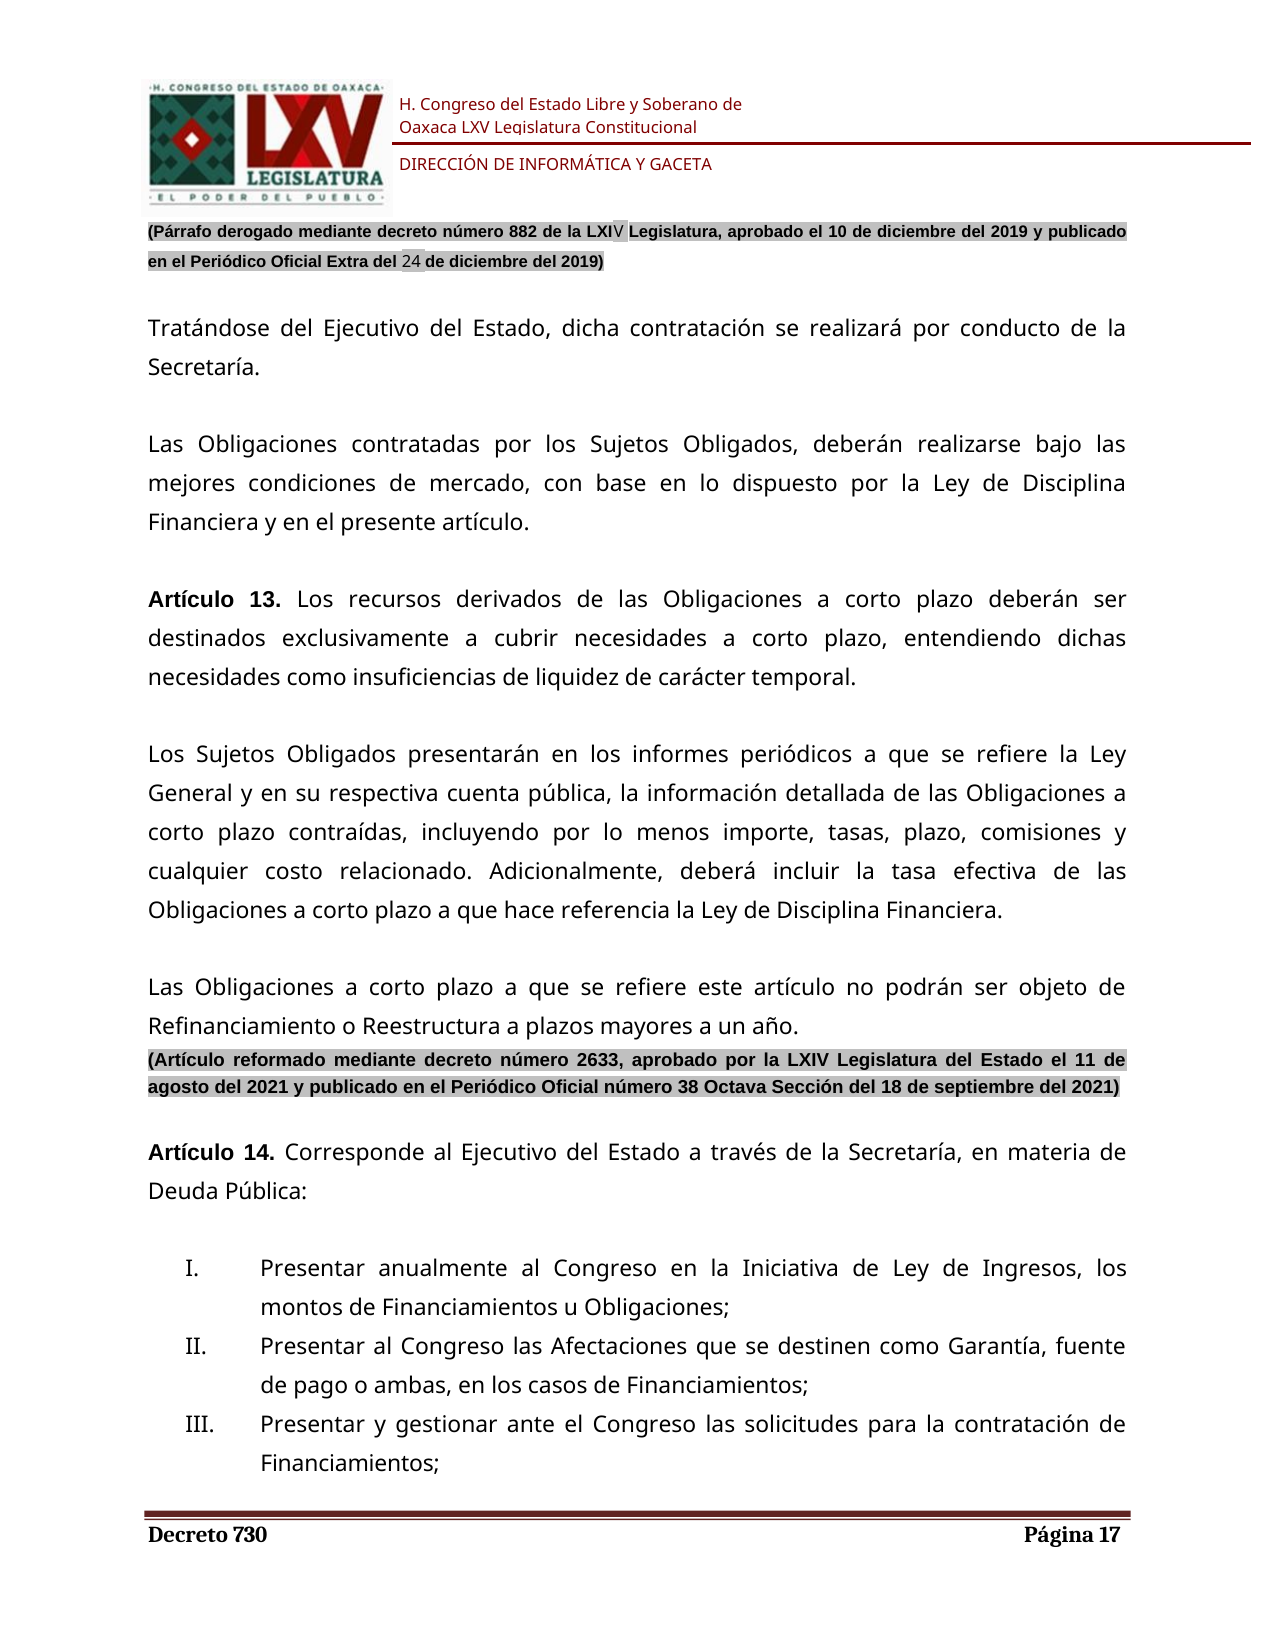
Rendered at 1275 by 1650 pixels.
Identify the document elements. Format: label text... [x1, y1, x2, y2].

text Las Obligaciones contratadas por los Sujetos Obligados, deberán realizarse bajo las mejores condiciones de mercado, con base en lo dispuesto por la Ley de Disciplina Financiera y en el presente artículo. [148, 428, 1127, 537]
text (Artículo reformado mediante decreto número 2633, aprobado por la LXIV Legislatura del Estado el 11 de agosto del 2021 y publicado en el Periódico Oficial número 38 Octava Sección del 18 de septiembre del 2021) [148, 1071, 1127, 1097]
text Los Sujetos Obligados presentarán en los informes periódicos a que se refiere la Ley General y en su respectiva cuenta pública, la información detallada de las Obligaciones a corto plazo contraídas, incluyendo por lo menos importe, tasas, plazo, comisiones y cualquier costo relacionado. Adicionalmente, deberá incluir la tasa efectiva de las Obligaciones a corto plazo a que hace referencia la Ley de Disciplina Financiera. [148, 738, 1127, 925]
text Artículo 13. Los recursos derivados de las Obligaciones a corto plazo deberán ser destinados exclusivamente a cubrir necesidades a corto plazo, entendiendo dichas necesidades como insuficiencias de liquidez de carácter temporal. [148, 583, 1128, 692]
text Tratándose del Ejecutivo del Estado, dicha contratación se realizará por conducto de la Secretaría. [148, 312, 1127, 382]
list Presentar y gestionar ante el Congreso las solicitudes para la contratación de Financiamientos; [185, 1408, 1127, 1478]
list Presentar anualmente al Congreso en la Iniciativa de Ley de Ingresos, los montos de Financiamientos u Obligaciones; [185, 1252, 1127, 1322]
text (Párrafo derogado mediante decreto número 882 de la LXIV Legislatura, aprobado el 10 de diciembre del 2019 y publicado en el Periódico Oficial Extra del 24 de diciembre del 2019) [148, 220, 1127, 272]
list Presentar al Congreso las Afectaciones que se destinen como Garantía, fuente de pago o ambas, en los casos de Financiamientos; [185, 1330, 1127, 1400]
text Las Obligaciones a corto plazo a que se refiere este artículo no podrán ser objeto de Refinanciamiento o Reestructura a plazos mayores a un año. [148, 971, 1127, 1041]
text Artículo 14. Corresponde al Ejecutivo del Estado a través de la Secretaría, en materia de Deuda Pública: [148, 1136, 1127, 1206]
picture [141, 79, 393, 217]
